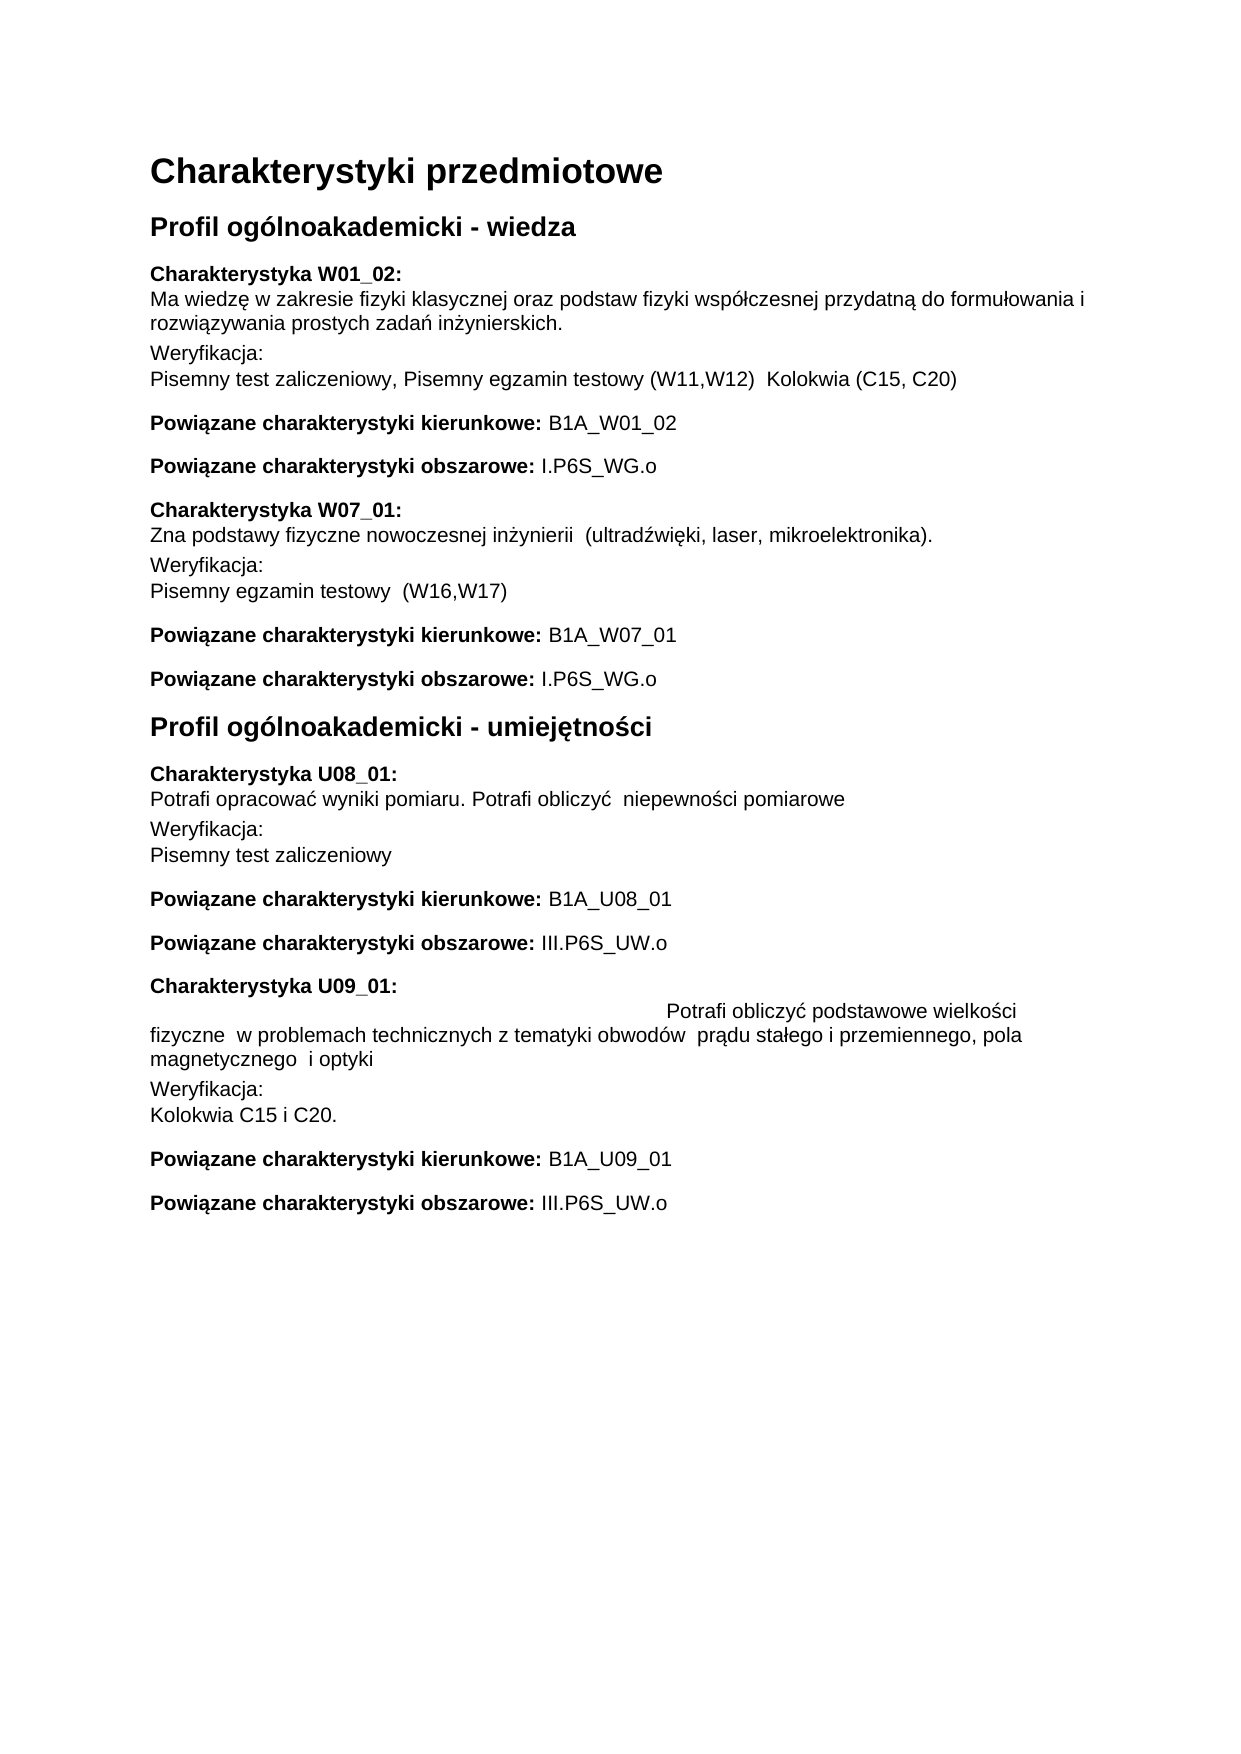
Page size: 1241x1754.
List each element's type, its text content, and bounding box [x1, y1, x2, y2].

text Charakterystyka U08_01: [150, 762, 1090, 786]
text Weryfikacja: [150, 817, 1090, 841]
subtitle Profil ogólnoakademicki - wiedza [150, 211, 1090, 242]
text Charakterystyka W01_02: [150, 262, 1090, 286]
subtitle Charakterystyki przedmiotowe [150, 150, 1090, 191]
text Powiązane charakterystyki obszarowe: III.P6S_UW.o [150, 1191, 1090, 1215]
text Powiązane charakterystyki kierunkowe: B1A_W07_01 [150, 623, 1090, 647]
text Pisemny egzamin testowy (W16,W17) [150, 579, 1090, 603]
text Weryfikacja: [150, 341, 1090, 365]
text Ma wiedzę w zakresie fizyki klasycznej oraz podstaw fizyki współczesnej przydatną do formułowania i rozwiązywania prostych zadań inżynierskich. [150, 287, 1090, 334]
text Powiązane charakterystyki kierunkowe: B1A_U09_01 [150, 1147, 1090, 1171]
text Potrafi obliczyć podstawowe wielkości fizyczne w problemach technicznych z tematyki obwodów prądu stałego i przemiennego, pola magnetycznego i optyki [150, 999, 1090, 1071]
text Weryfikacja: [150, 553, 1090, 577]
text Zna podstawy fizyczne nowoczesnej inżynierii (ultradźwięki, laser, mikroelektronika). [150, 523, 1090, 547]
text Powiązane charakterystyki obszarowe: I.P6S_WG.o [150, 667, 1090, 691]
text Charakterystyka W07_01: [150, 498, 1090, 522]
subtitle Profil ogólnoakademicki - umiejętności [150, 711, 1090, 742]
text Powiązane charakterystyki kierunkowe: B1A_U08_01 [150, 887, 1090, 911]
text Potrafi opracować wyniki pomiaru. Potrafi obliczyć niepewności pomiarowe [150, 787, 1090, 811]
text Weryfikacja: [150, 1077, 1090, 1101]
text Charakterystyka U09_01: [150, 974, 1090, 998]
text Powiązane charakterystyki obszarowe: III.P6S_UW.o [150, 930, 1090, 954]
text Powiązane charakterystyki kierunkowe: B1A_W01_02 [150, 411, 1090, 434]
text Powiązane charakterystyki obszarowe: I.P6S_WG.o [150, 454, 1090, 478]
text Pisemny test zaliczeniowy, Pisemny egzamin testowy (W11,W12) Kolokwia (C15, C20) [150, 367, 1090, 391]
text Kolokwia C15 i C20. [150, 1103, 1090, 1127]
text Pisemny test zaliczeniowy [150, 843, 1090, 867]
